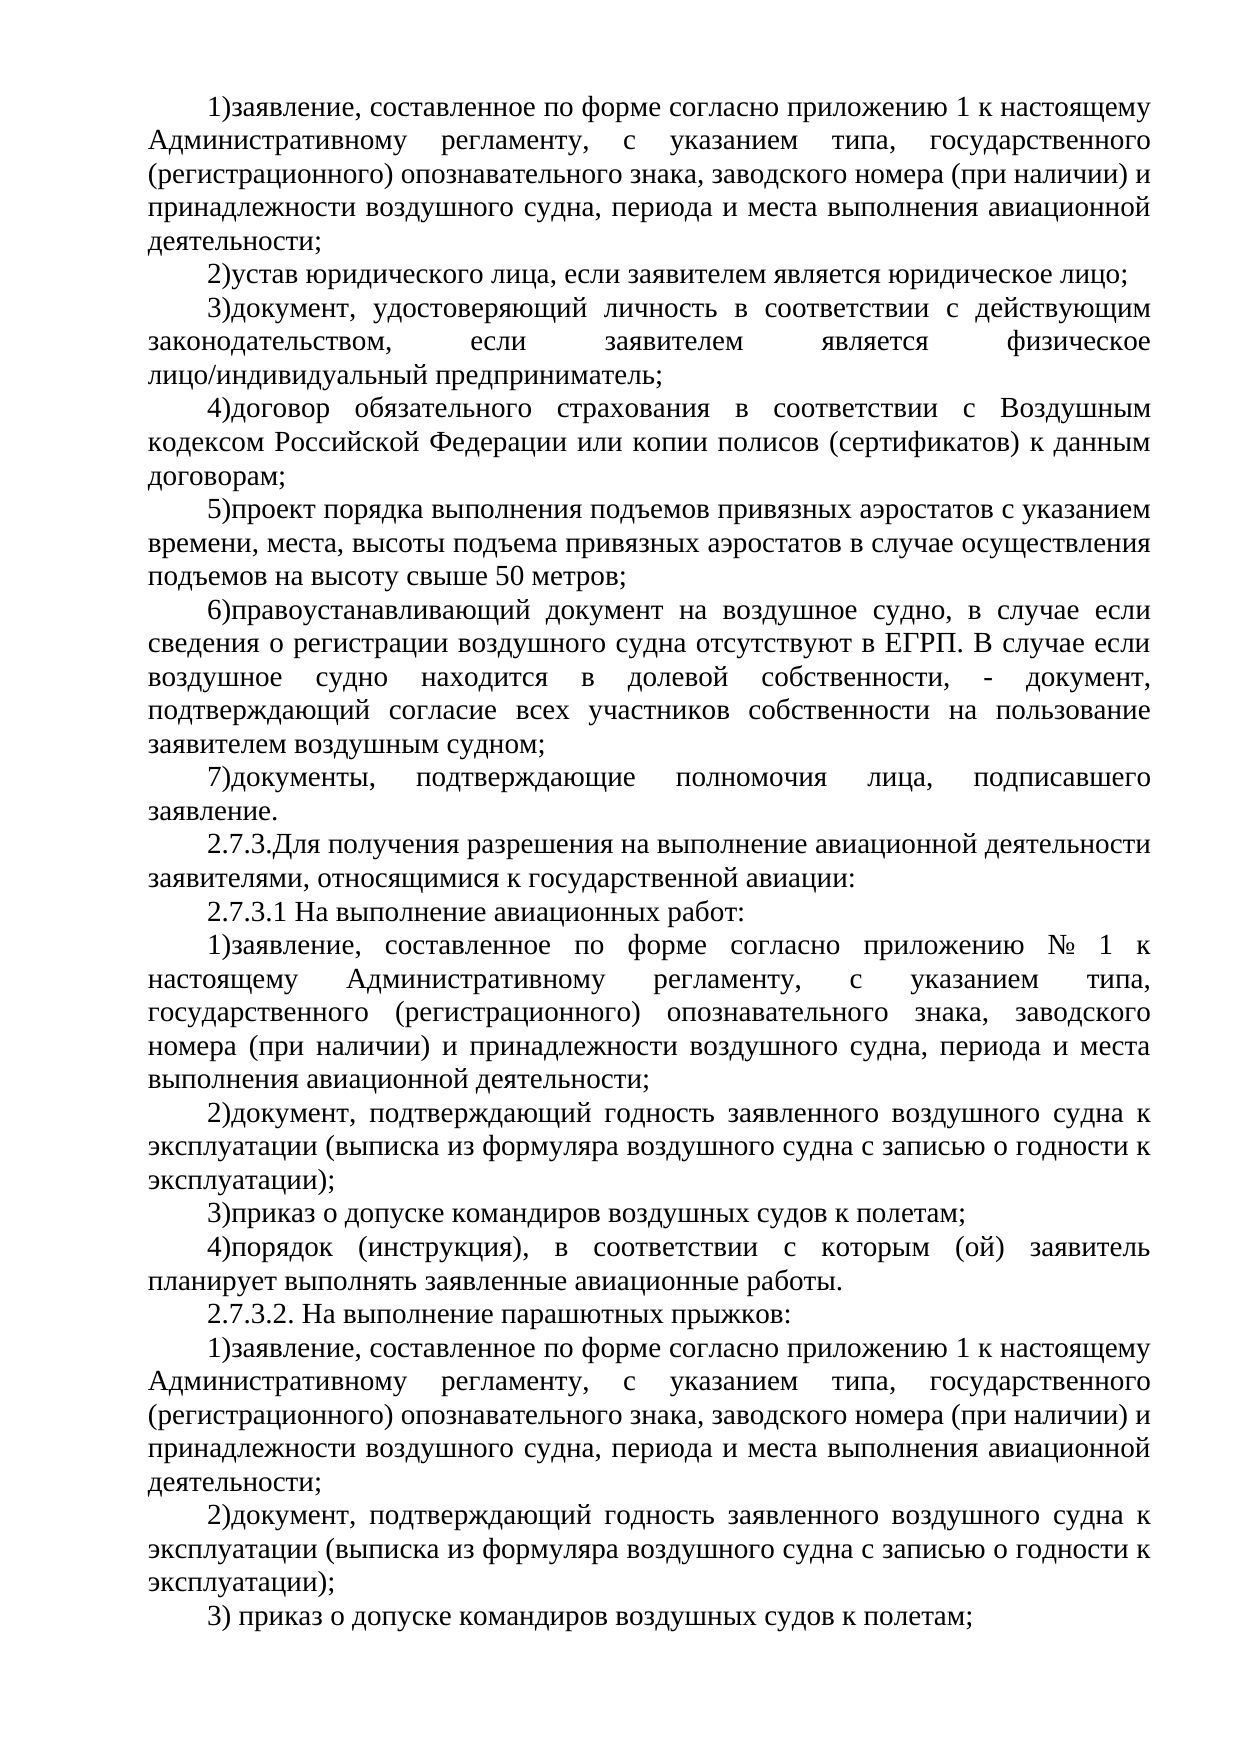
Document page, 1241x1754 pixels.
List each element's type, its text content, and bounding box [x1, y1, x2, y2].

text 4)порядок (инструкция), в соответствии с которым (ой) заявитель планирует выполнять заявленные авиационные работы. [148, 1229, 1152, 1296]
text 4)договор обязательного страхования в соответствии с Воздушным кодексом Российской Федерации или копии полисов (сертификатов) к данным договорам; [148, 391, 1152, 491]
text 2)устав юридического лица, если заявителем является юридическое лицо; [148, 256, 1152, 290]
text 7)документы, подтверждающие полномочия лица, подписавшего заявление. [148, 759, 1152, 827]
text 5)проект порядка выполнения подъемов привязных аэростатов с указанием времени, места, высоты подъема привязных аэростатов в случае осуществления подъемов на высоту свыше 50 метров; [148, 491, 1152, 592]
text 2.7.3.1 На выполнение авиационных работ: [148, 894, 1152, 927]
text 2.7.3.Для получения разрешения на выполнение авиационной деятельности заявителями, относящимися к государственной авиации: [148, 827, 1152, 894]
text 1)заявление, составленное по форме согласно приложению № 1 к настоящему Административному регламенту, с указанием типа, государственного (регистрационного) опознавательного знака, заводского номера (при наличии) и принадлежности воздушного судна, периода и места выполнения авиационной деятельности; [148, 927, 1152, 1095]
text 2.7.3.2. На выполнение парашютных прыжков: [148, 1296, 1152, 1330]
text 3) приказ о допуске командиров воздушных судов к полетам; [148, 1598, 1152, 1632]
text 6)правоустанавливающий документ на воздушное судно, в случае если сведения о регистрации воздушного судна отсутствуют в ЕГРП. В случае если воздушное судно находится в долевой собственности, - документ, подтверждающий согласие всех участников собственности на пользование заявителем воздушным судном; [148, 592, 1152, 759]
text 3)приказ о допуске командиров воздушных судов к полетам; [148, 1196, 1152, 1229]
